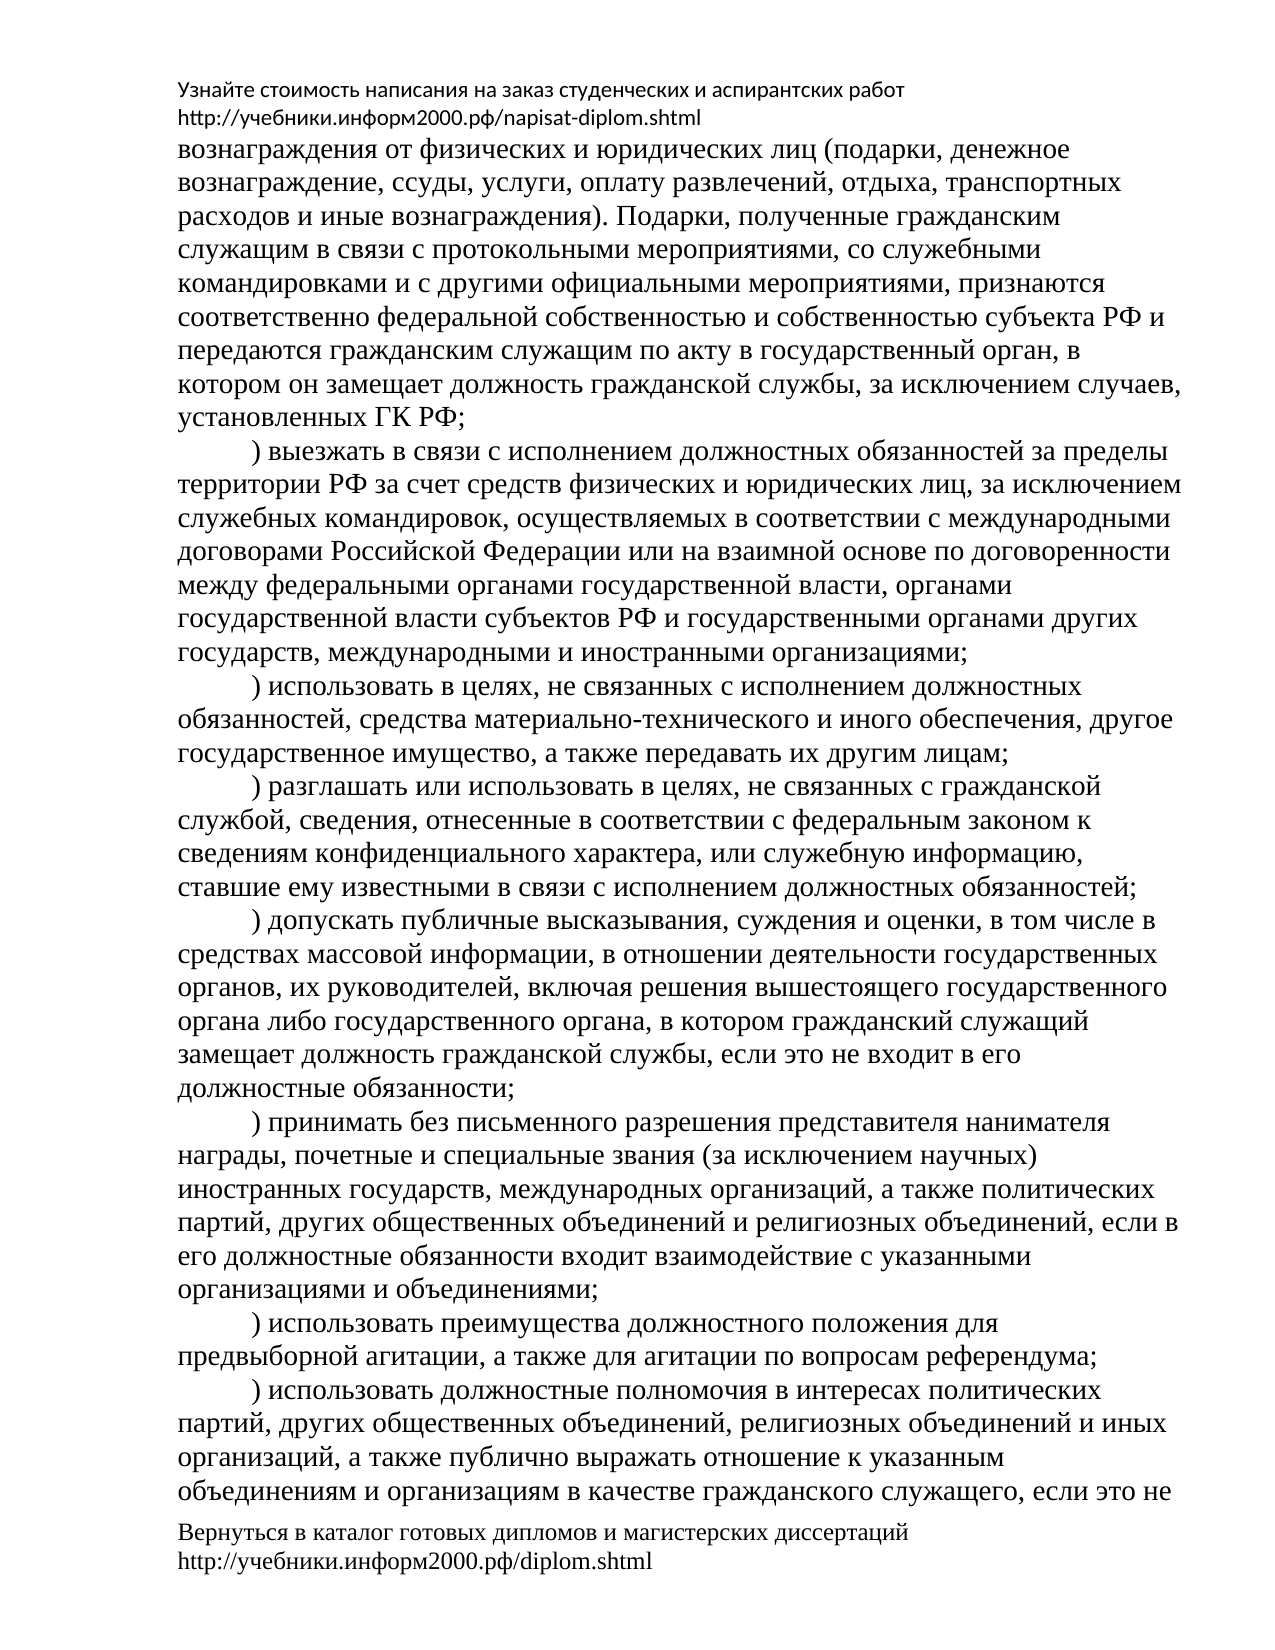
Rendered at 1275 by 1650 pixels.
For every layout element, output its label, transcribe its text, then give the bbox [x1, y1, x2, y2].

text ) использовать преимущества должностного положения для предвыборной агитации, а также для агитации по вопросам референдума; [177, 1305, 1186, 1372]
text ) принимать без письменного разрешения представителя нанимателя награды, почетные и специальные звания (за исключением научных) иностранных государств, международных организаций, а также политических партий, других общественных объединений и религиозных объединений, если в его должностные обязанности входит взаимодействие с указанными организациями и объединениями; [177, 1104, 1186, 1305]
text ) разглашать или использовать в целях, не связанных с гражданской службой, сведения, отнесенные в соответствии с федеральным законом к сведениям конфиденциального характера, или служебную информацию, ставшие ему известными в связи с исполнением должностных обязанностей; [177, 768, 1186, 902]
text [177, 131, 1186, 433]
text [177, 1372, 1186, 1506]
text ) использовать в целях, не связанных с исполнением должностных обязанностей, средства материально-технического и иного обеспечения, другое государственное имущество, а также передавать их другим лицам; [177, 668, 1186, 768]
text ) допускать публичные высказывания, суждения и оценки, в том числе в средствах массовой информации, в отношении деятельности государственных органов, их руководителей, включая решения вышестоящего государственного органа либо государственного органа, в котором гражданский служащий замещает должность гражданской службы, если это не входит в его должностные обязанности; [177, 902, 1186, 1104]
text ) выезжать в связи с исполнением должностных обязанностей за пределы территории РФ за счет средств физических и юридических лиц, за исключением служебных командировок, осуществляемых в соответствии с международными договорами Российской Федерации или на взаимной основе по договоренности между федеральными органами государственной власти, органами государственной власти субъектов РФ и государственными органами других государств, международными и иностранными организациями; [177, 433, 1186, 668]
